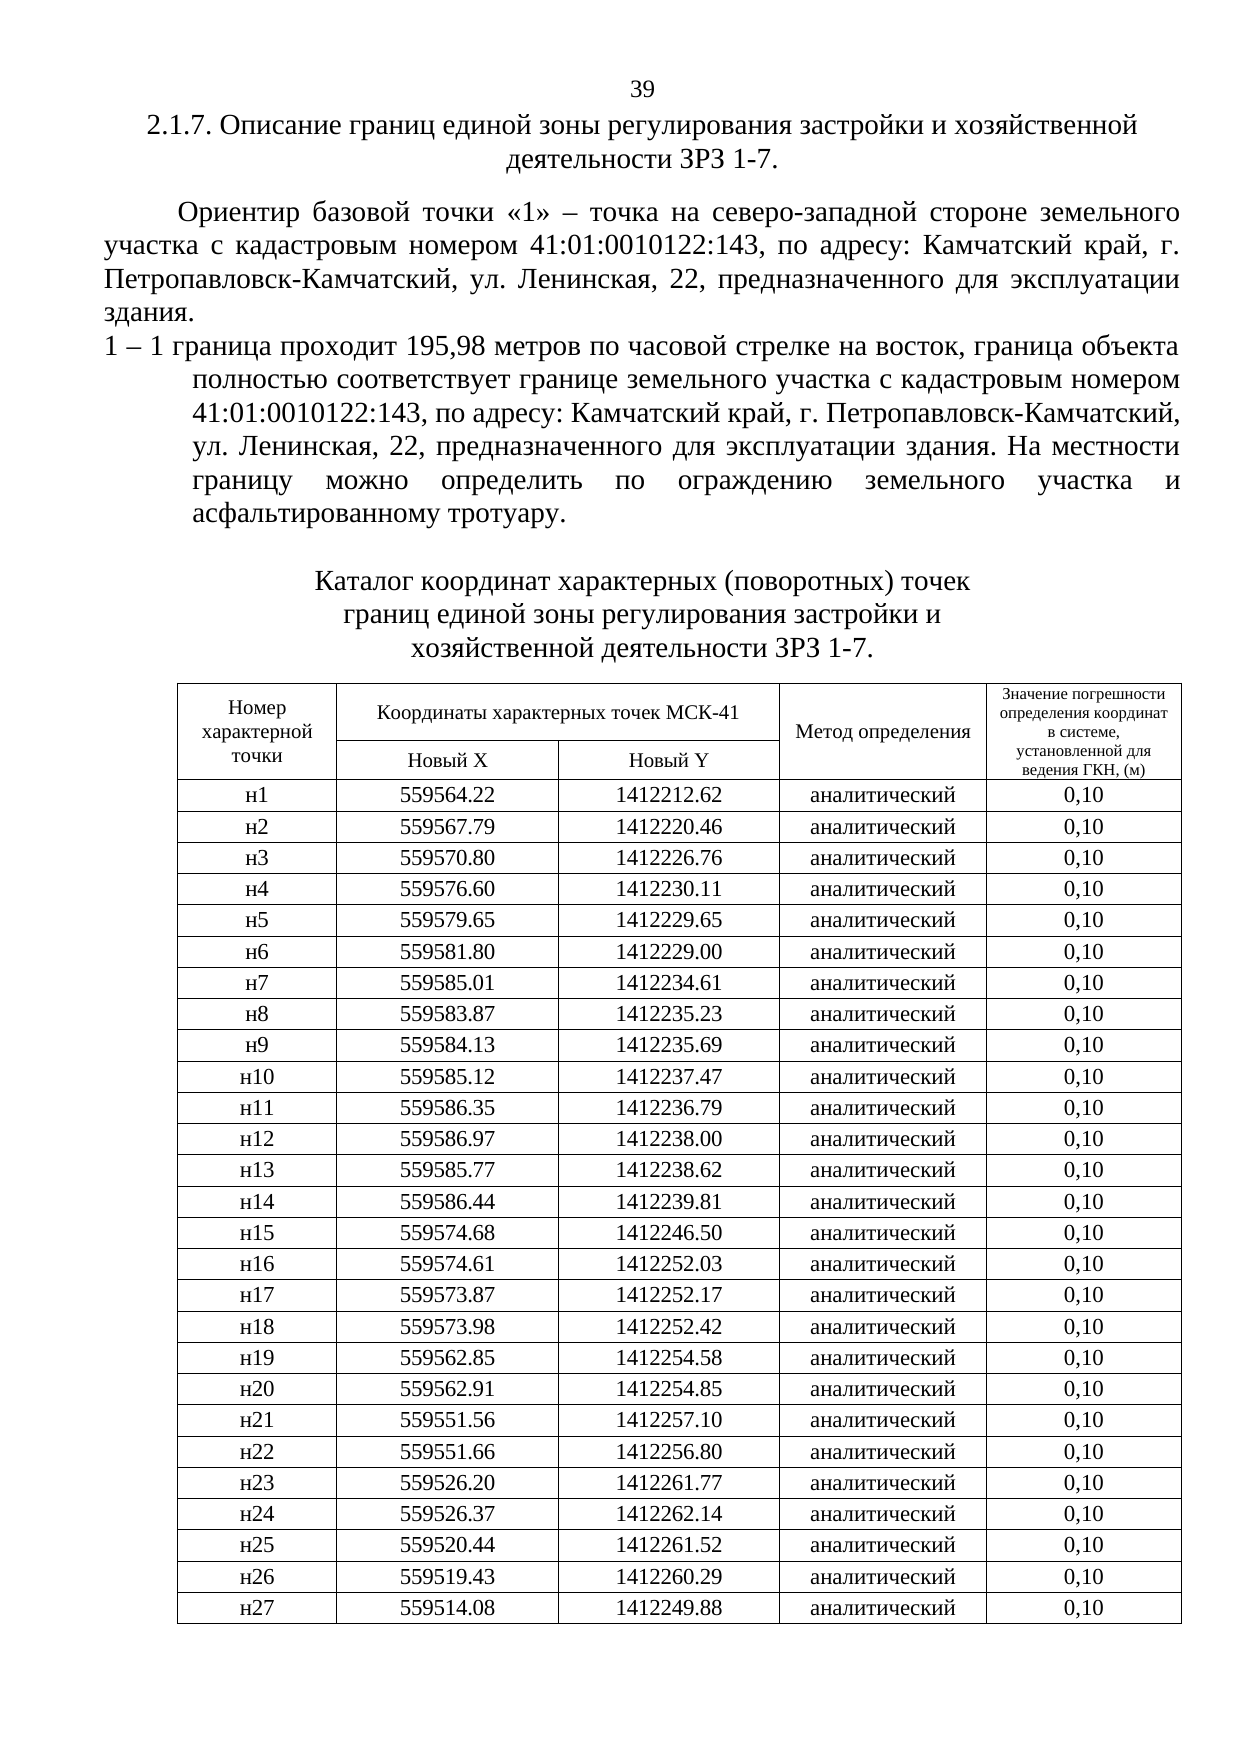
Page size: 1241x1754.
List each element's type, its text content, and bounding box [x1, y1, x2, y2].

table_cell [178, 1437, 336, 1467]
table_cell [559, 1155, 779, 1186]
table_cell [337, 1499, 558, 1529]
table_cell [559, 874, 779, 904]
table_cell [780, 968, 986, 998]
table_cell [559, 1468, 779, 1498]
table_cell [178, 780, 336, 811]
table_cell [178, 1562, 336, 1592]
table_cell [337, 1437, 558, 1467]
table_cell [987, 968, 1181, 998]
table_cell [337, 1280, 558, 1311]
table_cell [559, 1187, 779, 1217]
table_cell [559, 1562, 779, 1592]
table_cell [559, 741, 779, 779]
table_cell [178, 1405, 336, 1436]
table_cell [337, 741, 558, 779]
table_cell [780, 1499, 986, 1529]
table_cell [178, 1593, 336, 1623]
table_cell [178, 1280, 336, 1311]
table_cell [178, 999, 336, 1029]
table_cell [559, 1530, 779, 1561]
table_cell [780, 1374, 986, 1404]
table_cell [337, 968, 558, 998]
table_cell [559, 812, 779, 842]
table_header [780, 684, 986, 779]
text Ориентир базовой точки «1» – точка на северо-западной стороне земельного участка с кадастровым номером 41:01:0010122:143, по адресу: Камчатский край, г. Петропавловск-Камчатский, ул. Ленинская, 22, предназначенного для эксплуатации здания. [103, 194, 1181, 328]
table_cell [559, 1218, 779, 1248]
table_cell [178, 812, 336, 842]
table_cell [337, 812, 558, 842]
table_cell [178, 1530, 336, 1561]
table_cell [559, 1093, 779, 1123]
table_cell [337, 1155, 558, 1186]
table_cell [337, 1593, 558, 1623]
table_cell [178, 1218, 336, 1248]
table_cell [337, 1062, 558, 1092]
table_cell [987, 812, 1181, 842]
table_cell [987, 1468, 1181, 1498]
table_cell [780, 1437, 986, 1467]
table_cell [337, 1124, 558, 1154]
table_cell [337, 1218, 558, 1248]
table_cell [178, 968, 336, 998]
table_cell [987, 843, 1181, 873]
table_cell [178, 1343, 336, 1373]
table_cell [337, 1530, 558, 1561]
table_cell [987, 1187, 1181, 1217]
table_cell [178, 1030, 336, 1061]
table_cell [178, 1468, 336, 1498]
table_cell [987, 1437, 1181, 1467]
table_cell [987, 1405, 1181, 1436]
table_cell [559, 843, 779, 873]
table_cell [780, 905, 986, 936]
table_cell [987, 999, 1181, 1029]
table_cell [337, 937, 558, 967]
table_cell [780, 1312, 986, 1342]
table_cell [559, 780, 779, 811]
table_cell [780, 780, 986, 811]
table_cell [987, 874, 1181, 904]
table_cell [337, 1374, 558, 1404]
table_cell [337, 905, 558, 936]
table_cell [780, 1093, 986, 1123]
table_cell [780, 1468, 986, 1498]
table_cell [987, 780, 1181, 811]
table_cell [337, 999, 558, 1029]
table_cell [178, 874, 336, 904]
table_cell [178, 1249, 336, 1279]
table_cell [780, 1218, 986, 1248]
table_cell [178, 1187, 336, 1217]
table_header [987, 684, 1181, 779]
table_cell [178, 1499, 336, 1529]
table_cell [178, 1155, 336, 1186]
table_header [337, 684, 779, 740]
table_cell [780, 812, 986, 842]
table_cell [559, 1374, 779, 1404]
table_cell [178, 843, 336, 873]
text границ единой зоны регулирования застройки и [103, 596, 1181, 630]
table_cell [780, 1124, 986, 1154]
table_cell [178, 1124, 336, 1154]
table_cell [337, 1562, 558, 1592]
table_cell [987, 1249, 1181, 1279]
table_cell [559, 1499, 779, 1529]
text 1 – 1 граница проходит 195,98 метров по часовой стрелке на восток, граница объекта полностью соответствует границе земельного участка с кадастровым номером 41:01:0010122:143, по адресу: Камчатский край, г. Петропавловск-Камчатский, ул. Ленинская, 22, предназначенного для эксплуатации здания. На местности границу можно определить по ограждению земельного участка и асфальтированному тротуару. [103, 328, 1181, 529]
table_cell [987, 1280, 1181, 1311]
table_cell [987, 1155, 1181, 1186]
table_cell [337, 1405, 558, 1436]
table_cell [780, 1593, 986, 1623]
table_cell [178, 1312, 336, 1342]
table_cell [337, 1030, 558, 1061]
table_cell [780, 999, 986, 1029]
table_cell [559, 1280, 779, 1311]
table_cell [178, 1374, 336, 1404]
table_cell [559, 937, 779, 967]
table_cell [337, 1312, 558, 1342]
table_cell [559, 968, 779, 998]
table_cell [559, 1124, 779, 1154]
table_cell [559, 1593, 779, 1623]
text 2.1.7. Описание границ единой зоны регулирования застройки и хозяйственной деятельности ЗРЗ 1-7. [103, 107, 1181, 174]
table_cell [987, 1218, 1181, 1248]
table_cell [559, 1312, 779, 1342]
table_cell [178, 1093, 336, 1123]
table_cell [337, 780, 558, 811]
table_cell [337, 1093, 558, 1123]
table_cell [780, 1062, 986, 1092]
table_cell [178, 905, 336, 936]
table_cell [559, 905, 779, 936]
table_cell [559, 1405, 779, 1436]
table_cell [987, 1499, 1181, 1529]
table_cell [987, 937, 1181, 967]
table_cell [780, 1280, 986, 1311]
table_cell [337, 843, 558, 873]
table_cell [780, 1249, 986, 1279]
text Каталог координат характерных (поворотных) точек [103, 563, 1181, 596]
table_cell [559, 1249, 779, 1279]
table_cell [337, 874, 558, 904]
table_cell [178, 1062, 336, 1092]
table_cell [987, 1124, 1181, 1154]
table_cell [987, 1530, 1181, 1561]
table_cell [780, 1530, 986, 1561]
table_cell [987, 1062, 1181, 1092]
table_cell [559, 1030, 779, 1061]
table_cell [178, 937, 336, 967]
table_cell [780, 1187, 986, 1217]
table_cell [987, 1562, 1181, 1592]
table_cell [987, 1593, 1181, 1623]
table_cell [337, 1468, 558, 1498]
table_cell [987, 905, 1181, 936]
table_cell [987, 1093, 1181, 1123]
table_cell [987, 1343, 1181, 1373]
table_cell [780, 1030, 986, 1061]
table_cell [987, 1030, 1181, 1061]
text хозяйственной деятельности ЗРЗ 1-7. [103, 630, 1181, 663]
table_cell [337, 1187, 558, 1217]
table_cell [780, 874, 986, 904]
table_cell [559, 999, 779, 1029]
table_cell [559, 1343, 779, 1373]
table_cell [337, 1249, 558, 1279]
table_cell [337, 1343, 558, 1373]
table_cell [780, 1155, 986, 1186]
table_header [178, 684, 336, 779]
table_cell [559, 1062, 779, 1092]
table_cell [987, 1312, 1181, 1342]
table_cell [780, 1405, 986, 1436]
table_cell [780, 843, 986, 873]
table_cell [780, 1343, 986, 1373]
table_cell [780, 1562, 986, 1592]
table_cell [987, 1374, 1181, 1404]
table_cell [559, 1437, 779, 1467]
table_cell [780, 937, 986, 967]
